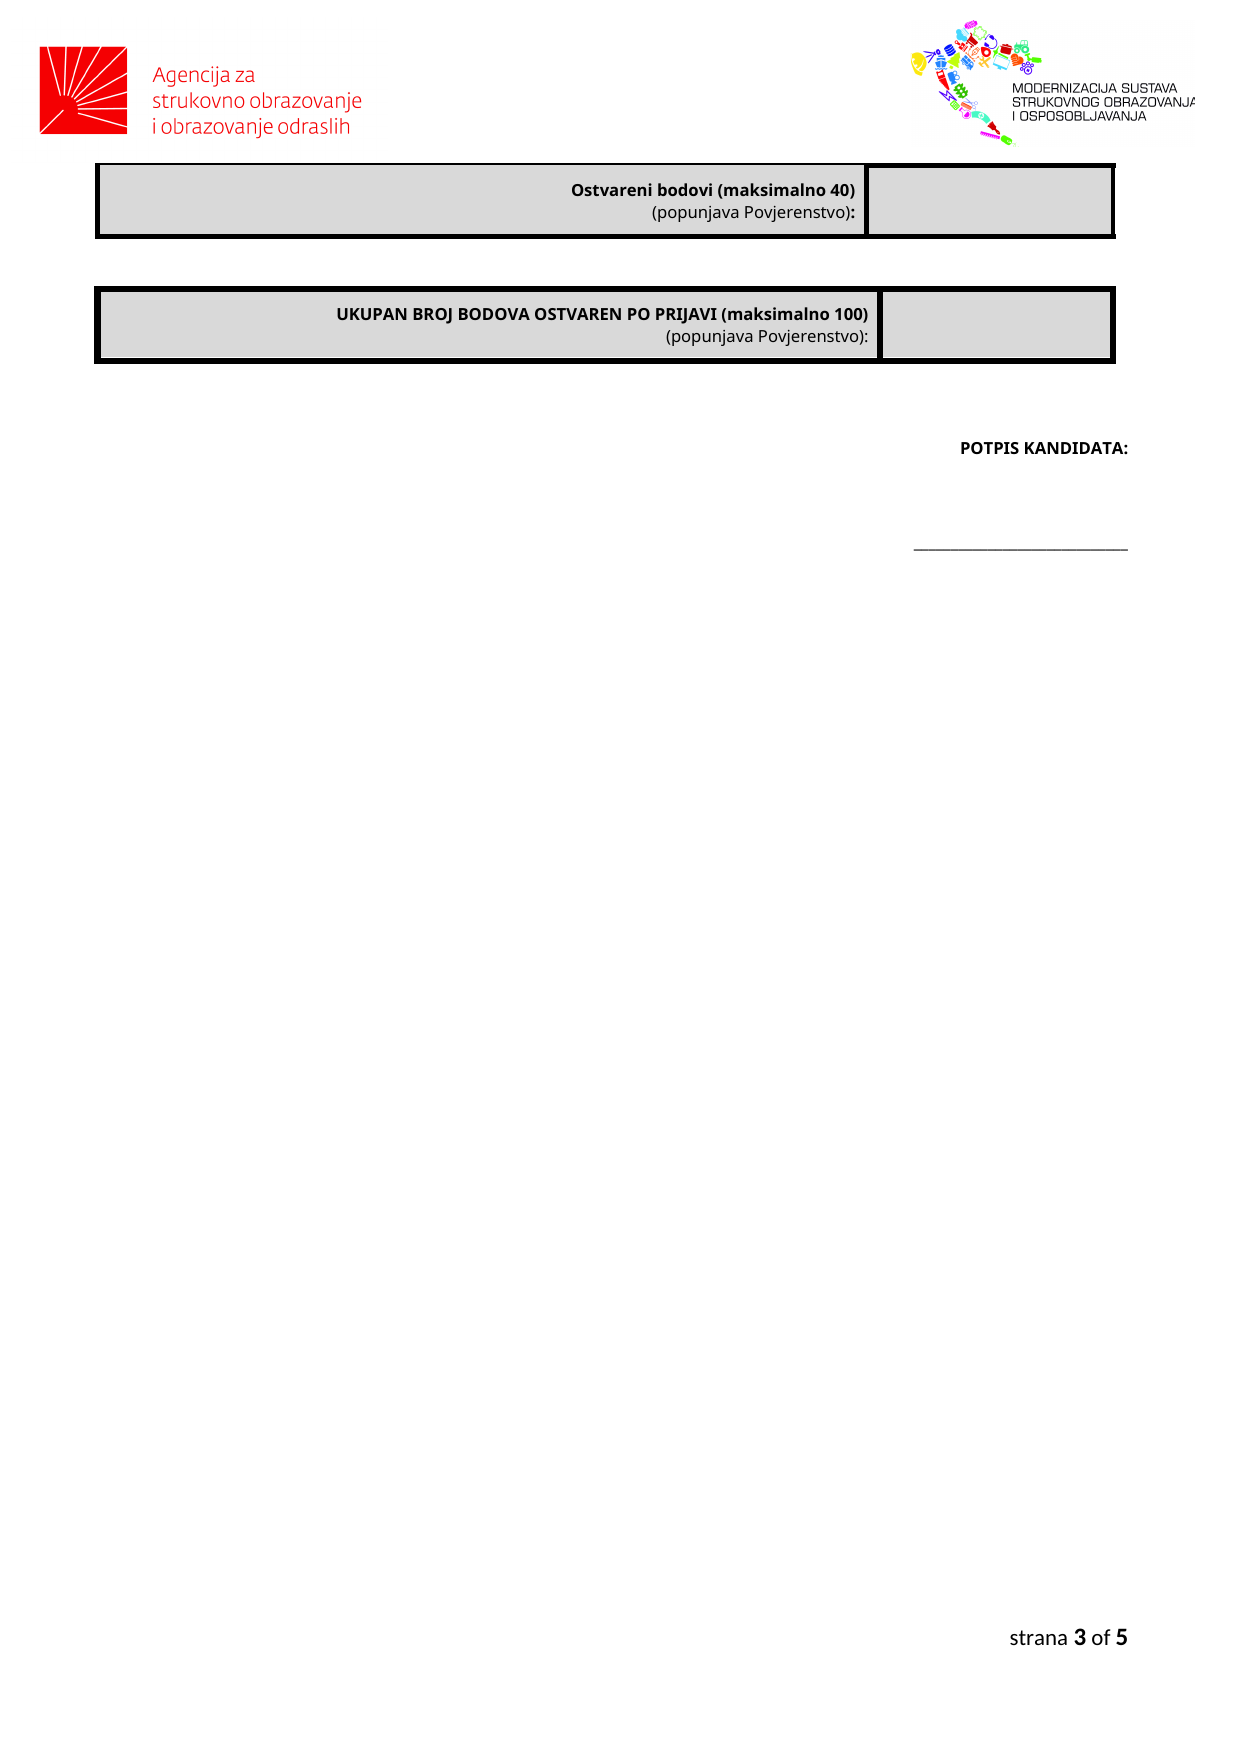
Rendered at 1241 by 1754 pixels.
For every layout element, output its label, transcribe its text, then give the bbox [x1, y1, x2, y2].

table_cell Ostvareni bodovi (maksimalno 40) (popunjava Povjerenstvo): [100, 165, 864, 234]
text _____________________________ [112, 530, 1128, 553]
table_header UKUPAN BROJ BODOVA OSTVAREN PO PRIJAVI (maksimalno 100) (popunjava Povjerenstvo): [101, 292, 877, 357]
table_cell [869, 168, 1111, 234]
table_header [883, 292, 1110, 357]
picture [910, 20, 1195, 147]
picture [10, 17, 389, 163]
text POTPIS KANDIDATA: [112, 437, 1128, 459]
